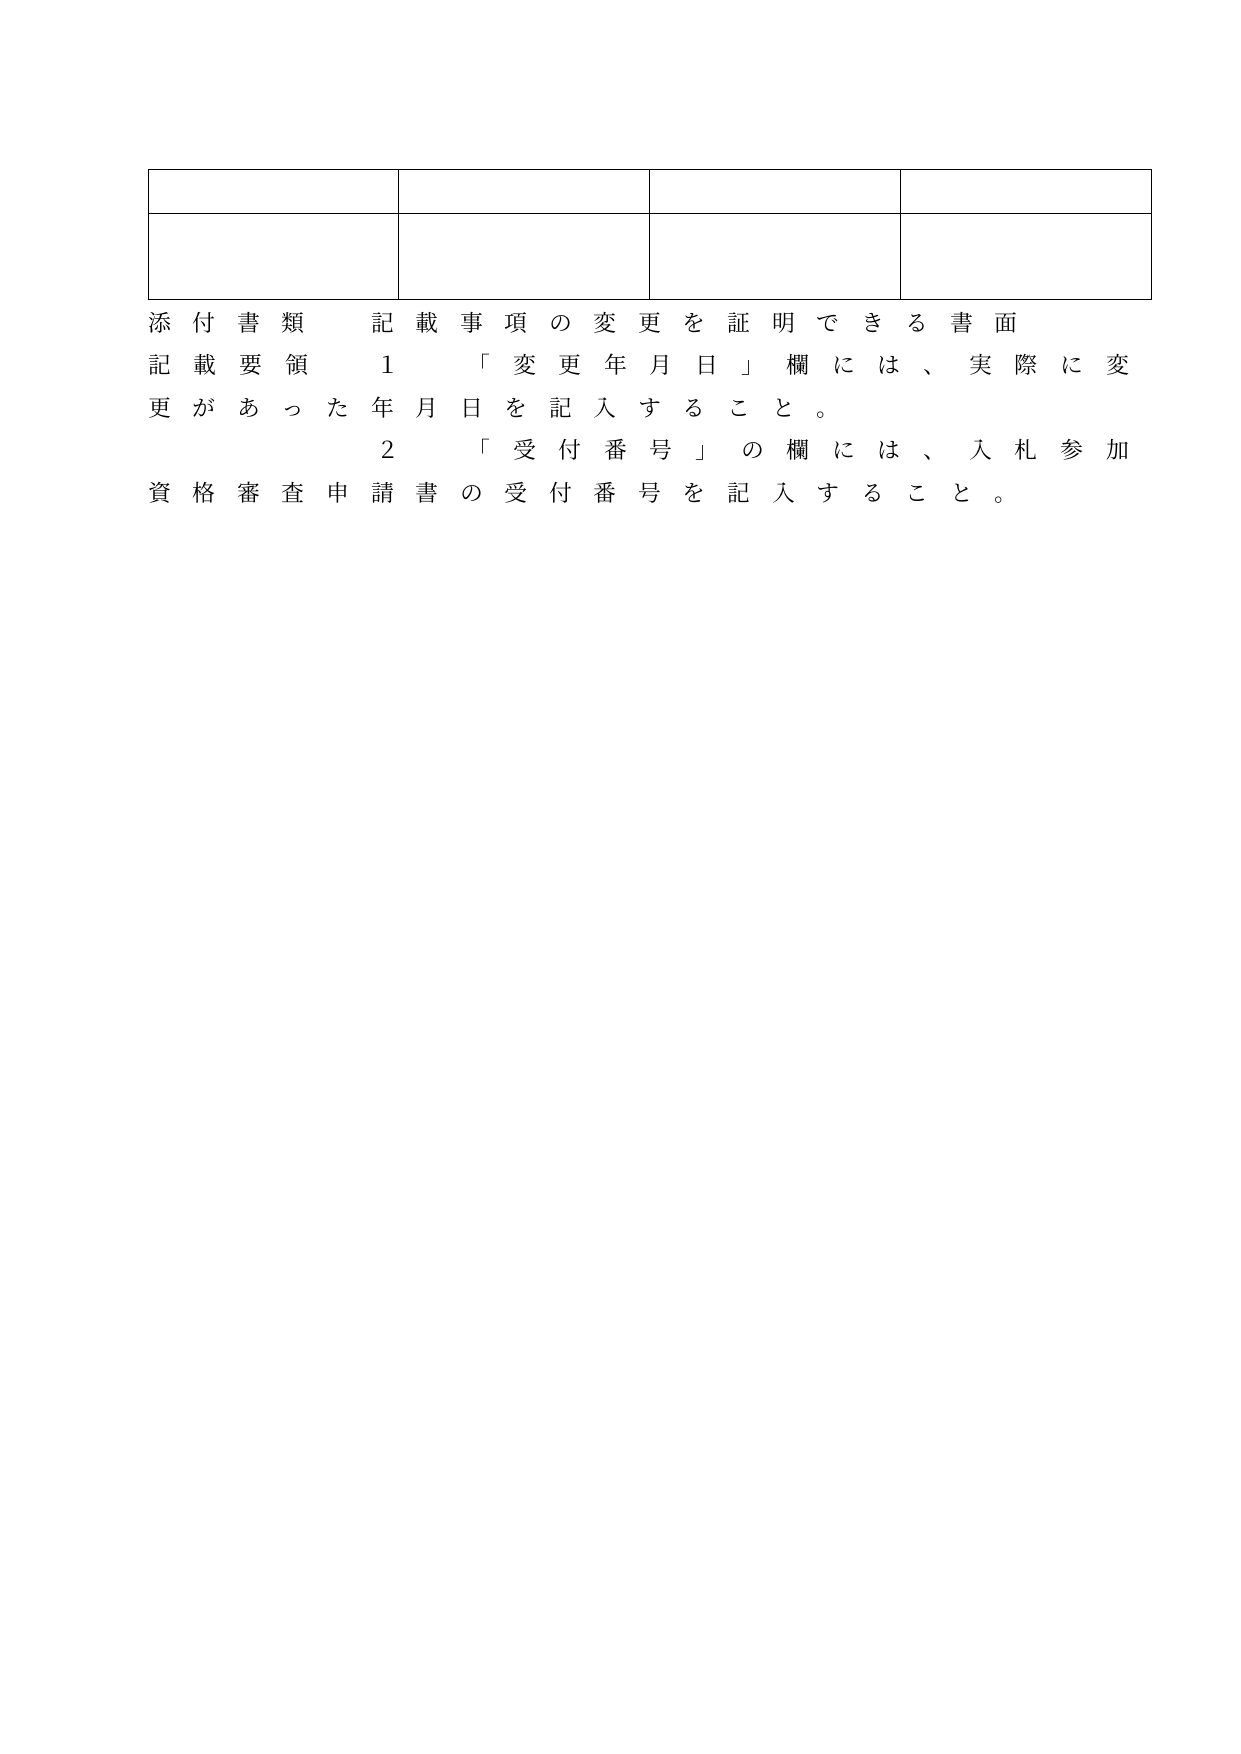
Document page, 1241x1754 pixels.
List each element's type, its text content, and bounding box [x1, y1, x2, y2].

table_cell [399, 214, 649, 299]
text ２ 「受付番号」の欄には、入札参加資格審査申請書の受付番号を記入すること。 [148, 427, 1151, 512]
text 添付書類 記載事項の変更を証明できる書面 [148, 300, 1151, 342]
table_cell [149, 214, 398, 299]
table_cell [650, 170, 900, 213]
table_cell [901, 214, 1151, 299]
table_cell [901, 170, 1151, 213]
text 記載要領 １ 「変更年月日」欄には、実際に変更があった年月日を記入すること。 [148, 342, 1151, 427]
table_cell [149, 170, 398, 213]
table_cell [399, 170, 649, 213]
table_cell [650, 214, 900, 299]
